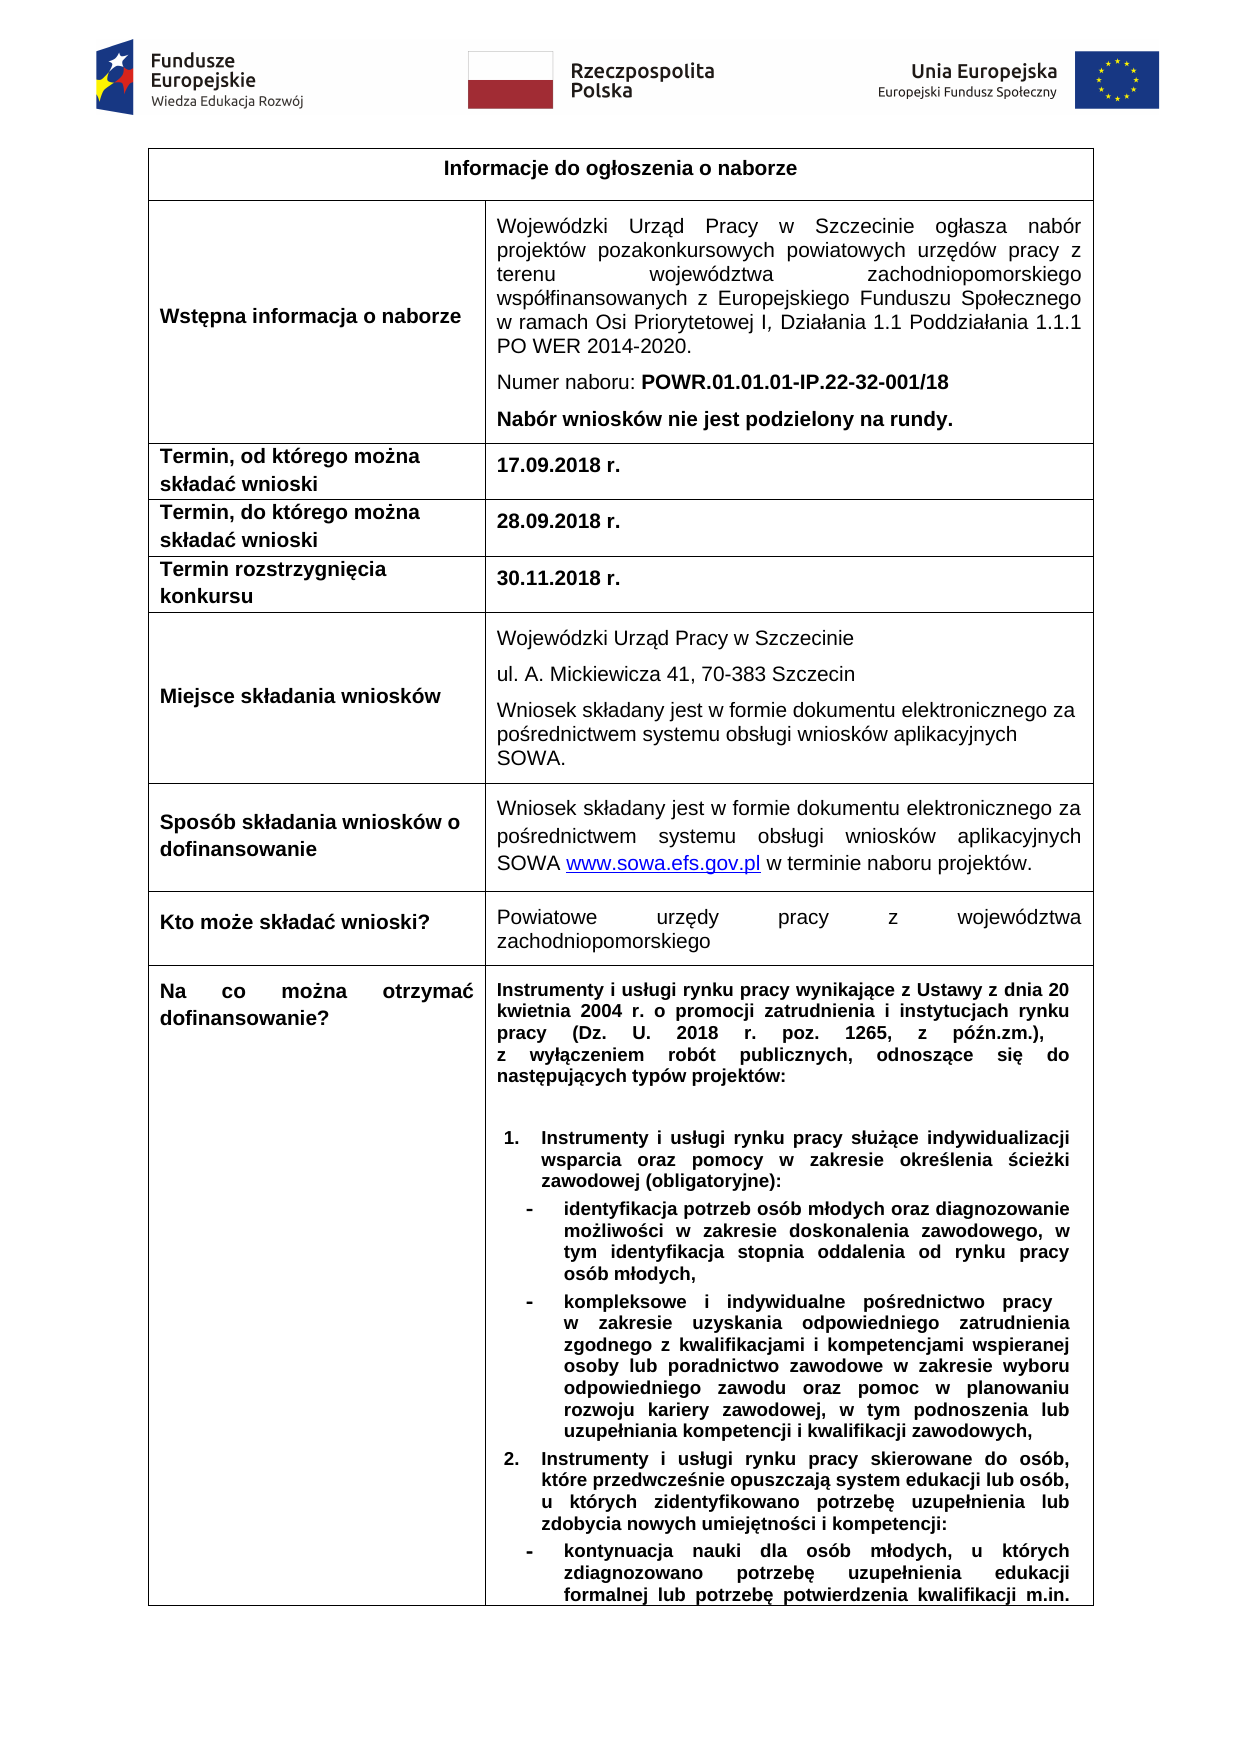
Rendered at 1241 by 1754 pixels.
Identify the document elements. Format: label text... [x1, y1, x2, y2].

table_cell Wojewódzki Urząd Pracy w Szczecinie ogłasza nabór projektów pozakonkursowych powiatowych urzędów pracy z terenu województwa zachodniopomorskiego współfinansowanych z Europejskiego Funduszu Społecznego w ramach Osi Priorytetowej I, Działania 1.1 Poddziałania 1.1.1 PO WER 2014-2020. Numer naboru: POWR.01.01.01-IP.22-32-001/18 Nabór wniosków nie jest podzielony na rundy. [486, 201, 1093, 443]
table_cell 28.09.2018 r. [486, 500, 1093, 556]
table_cell Wstępna informacja o naborze [149, 201, 485, 443]
table_cell Termin, do którego można składać wnioski [149, 500, 485, 556]
table_cell Miejsce składania wniosków [149, 613, 485, 783]
table_cell Powiatowe urzędy pracy z województwa zachodniopomorskiego [486, 892, 1093, 965]
table_header Informacje do ogłoszenia o naborze [149, 149, 1093, 200]
table_cell Sposób składania wniosków o dofinansowanie [149, 784, 485, 891]
table_cell 17.09.2018 r. [486, 444, 1093, 499]
table_cell Termin, od którego można składać wnioski [149, 444, 485, 499]
picture [96, 39, 1160, 115]
table_cell Kto może składać wnioski? [149, 892, 485, 965]
table_cell Wniosek składany jest w formie dokumentu elektronicznego za pośrednictwem systemu obsługi wniosków aplikacyjnych SOWA www.sowa.efs.gov.pl w terminie naboru projektów. [486, 784, 1093, 891]
table_cell Wojewódzki Urząd Pracy w Szczecinie ul. A. Mickiewicza 41, 70-383 Szczecin Wniosek składany jest w formie dokumentu elektronicznego za pośrednictwem systemu obsługi wniosków aplikacyjnych SOWA. [486, 613, 1093, 783]
table_cell 30.11.2018 r. [486, 557, 1093, 612]
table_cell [486, 966, 1093, 1605]
table_cell Termin rozstrzygnięcia konkursu [149, 557, 485, 612]
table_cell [149, 966, 485, 1605]
